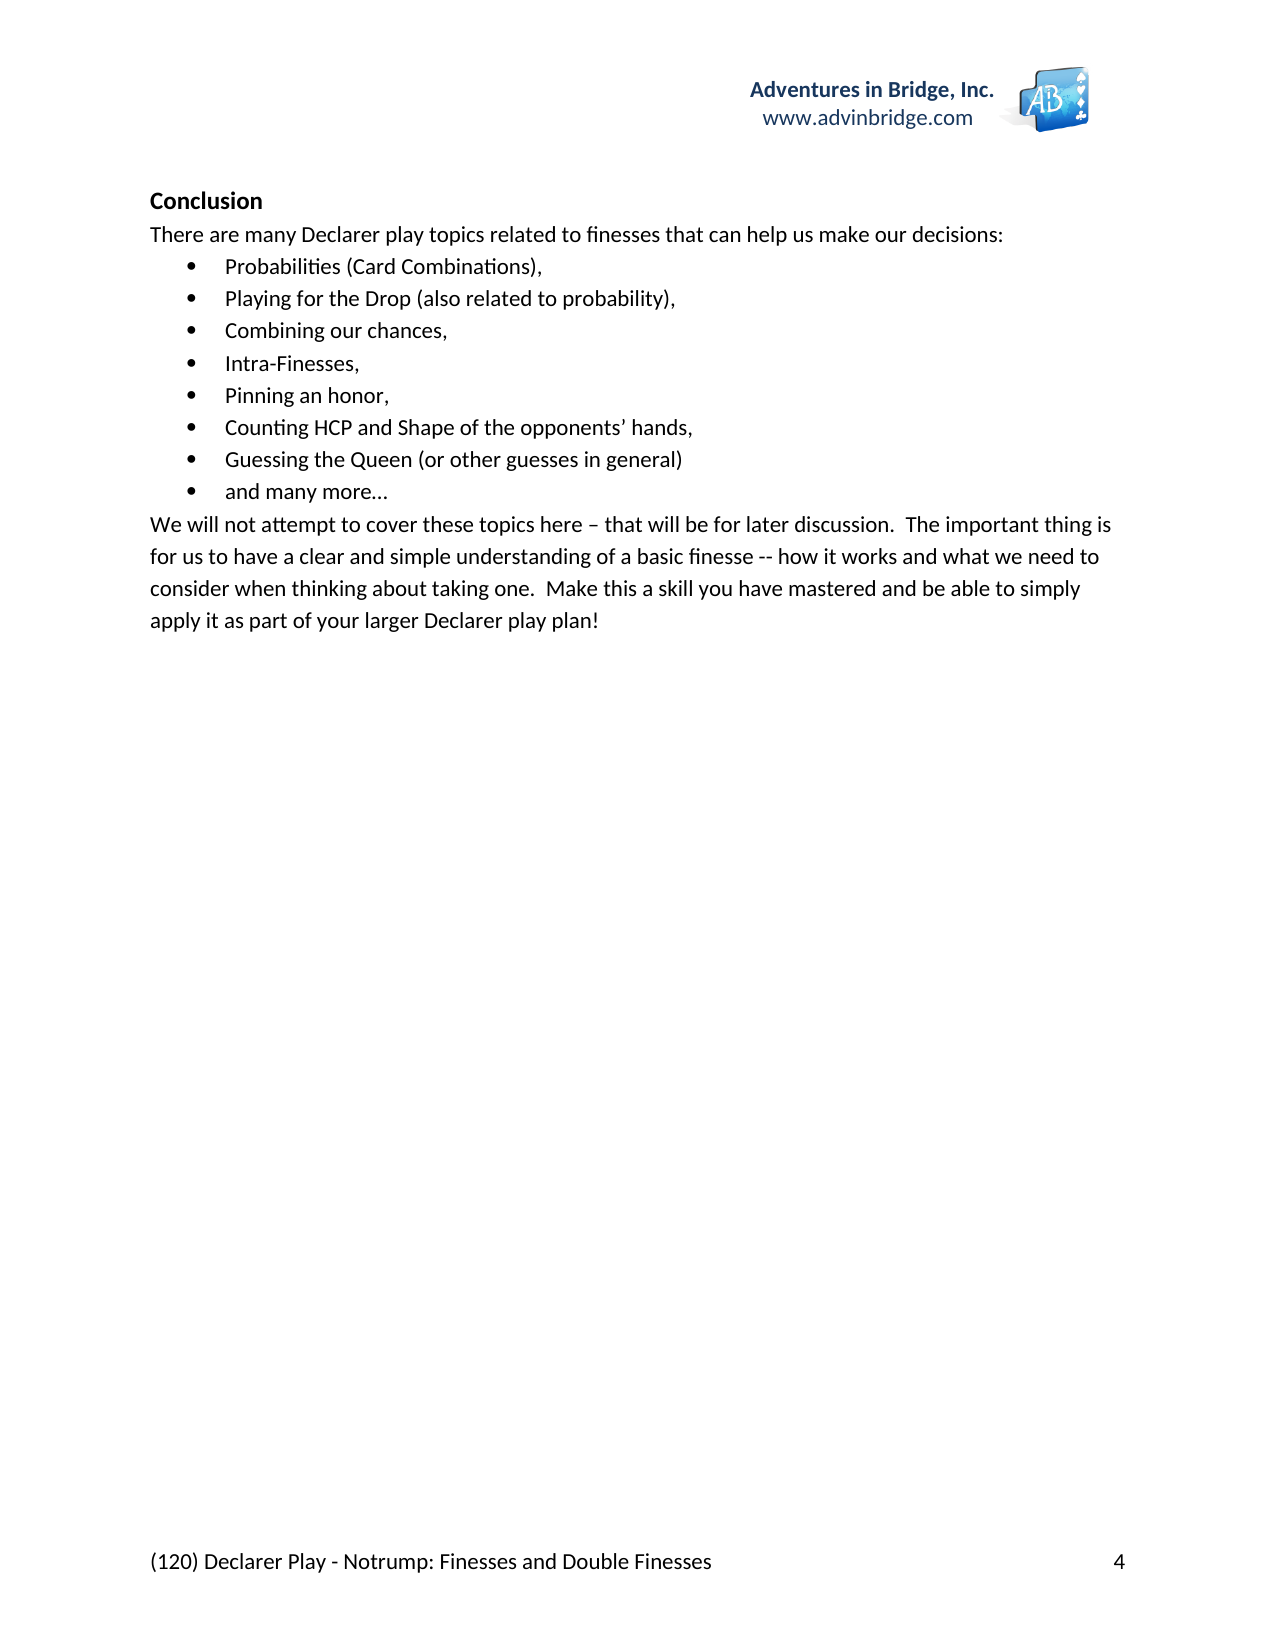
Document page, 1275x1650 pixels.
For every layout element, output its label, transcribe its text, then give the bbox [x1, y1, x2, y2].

picture [995, 60, 1097, 135]
list Combining our chances, [187, 317, 1125, 344]
text There are many Declarer play topics related to finesses that can help us make our decisions: [150, 220, 1125, 248]
text We will not attempt to cover these topics here – that will be for later discussion. The important thing is for us to have a clear and simple understanding of a basic finesse -- how it works and what we need to consider when thinking about taking one. Make this a skill you have mastered and be able to simply apply it as part of your larger Declarer play plan! [150, 510, 1125, 634]
list Guessing the Queen (or other guesses in general) [187, 445, 1125, 473]
list and many more… [187, 477, 1125, 506]
list Playing for the Drop (also related to probability), [187, 284, 1125, 312]
list Pinning an honor, [187, 381, 1125, 409]
list Intra-Finesses, [187, 349, 1125, 377]
list Probabilities (Card Combinations), [187, 252, 1125, 280]
list Counting HCP and Shape of the opponents’ hands, [187, 413, 1125, 441]
text Conclusion [150, 185, 1125, 216]
